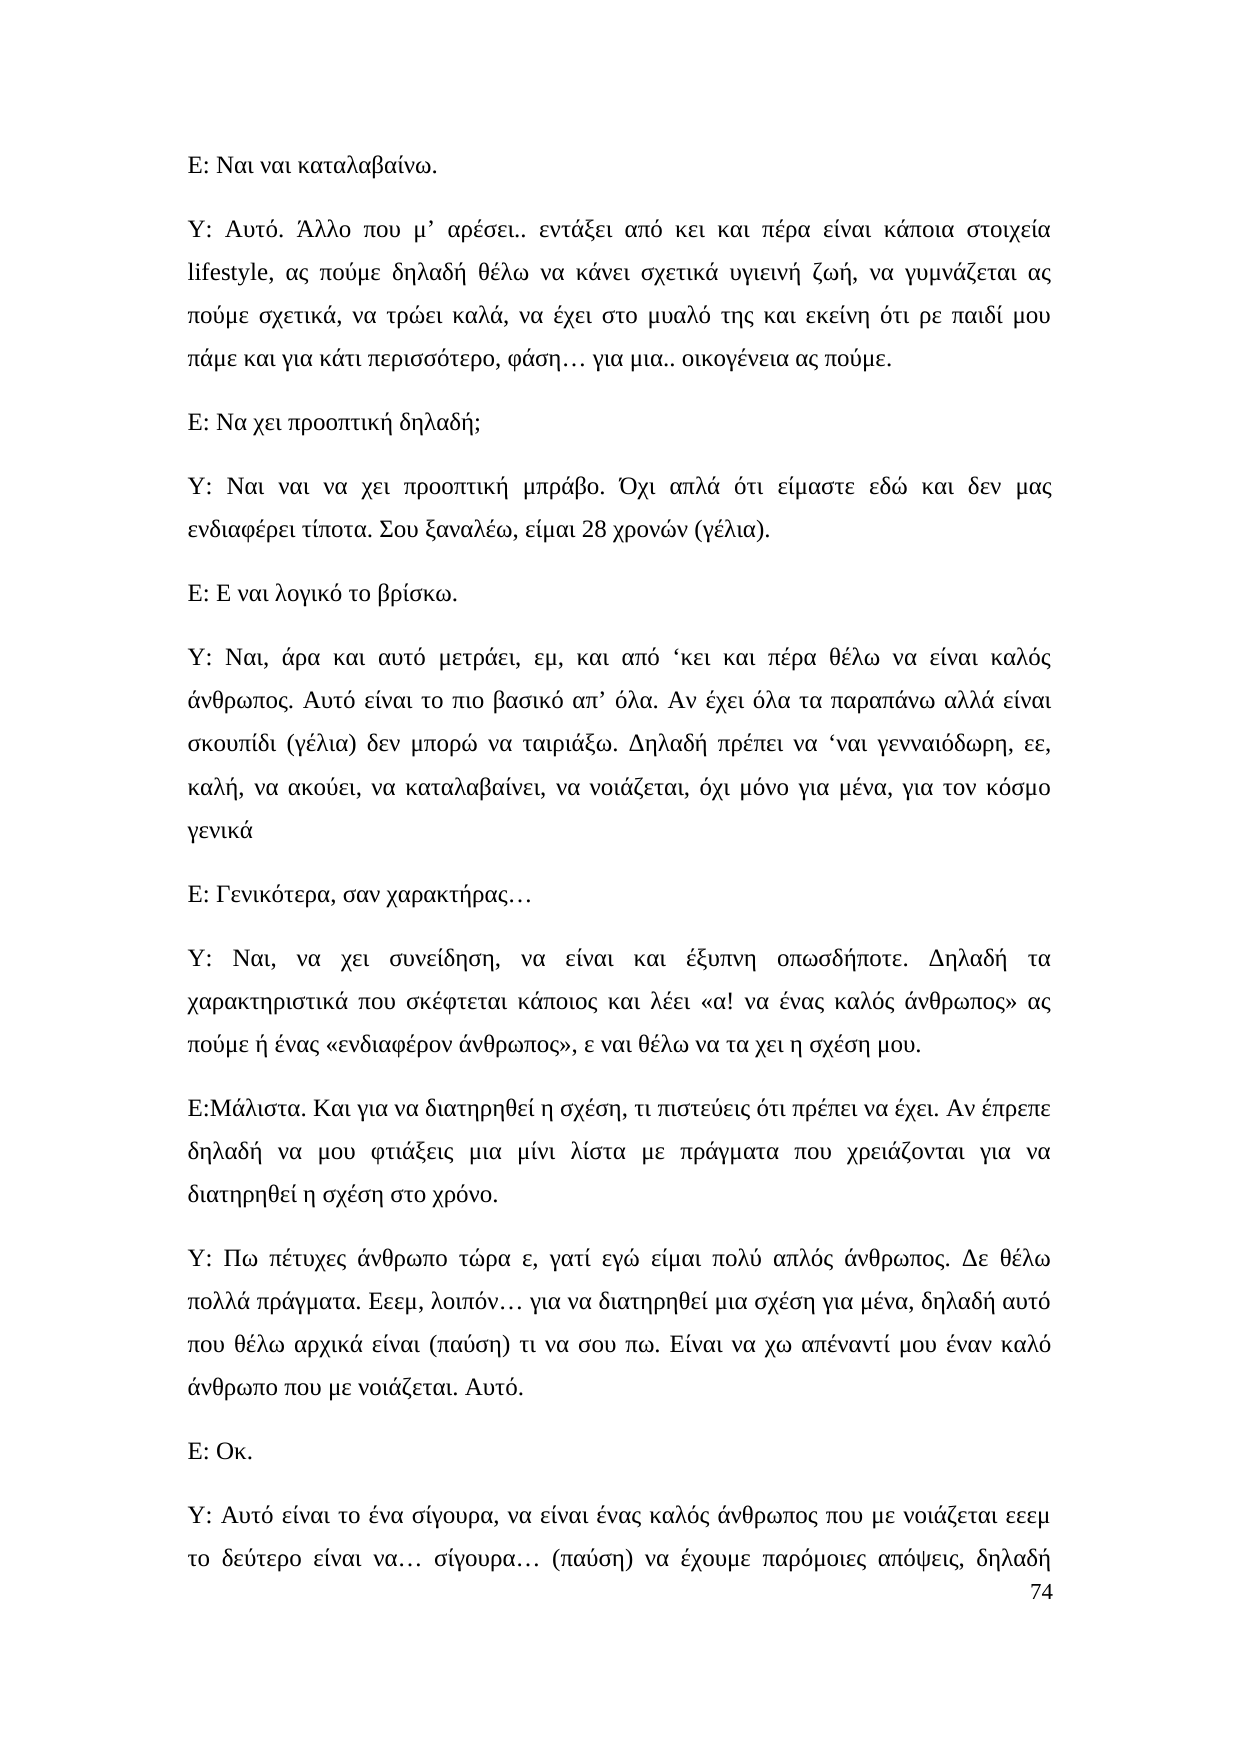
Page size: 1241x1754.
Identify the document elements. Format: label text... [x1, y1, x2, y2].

text Ε: Γενικότερα, σαν χαρακτήρας… [187, 879, 1053, 907]
text Υ: Αυτό. Άλλο που μ’ αρέσει.. εντάξει από κει και πέρα είναι κάποια στοιχεία lifestyle, ας πούμε δηλαδή θέλω να κάνει σχετικά υγιεινή ζωή, να γυμνάζεται ας πούμε σχετικά, να τρώει καλά, να έχει στο μυαλό της και εκείνη ότι ρε παιδί μου πάμε και για κάτι περισσότερο, φάση… για μια.. οικογένεια ας πούμε. [187, 214, 1053, 372]
text Υ: Ναι, να χει συνείδηση, να είναι και έξυπνη οπωσδήποτε. Δηλαδή τα χαρακτηριστικά που σκέφτεται κάποιος και λέει «α! να ένας καλός άνθρωπος» ας πούμε ή ένας «ενδιαφέρον άνθρωπος», ε ναι θέλω να τα χει η σχέση μου. [187, 943, 1053, 1058]
text Ε: Οκ. [187, 1436, 1053, 1465]
text Ε: Ναι ναι καταλαβαίνω. [187, 150, 1053, 179]
text Υ: Πω πέτυχες άνθρωπο τώρα ε, γατί εγώ είμαι πολύ απλός άνθρωπος. Δε θέλω πολλά πράγματα. Εεεμ, λοιπόν… για να διατηρηθεί μια σχέση για μένα, δηλαδή αυτό που θέλω αρχικά είναι (παύση) τι να σου πω. Είναι να χω απέναντί μου έναν καλό άνθρωπο που με νοιάζεται. Αυτό. [187, 1243, 1053, 1401]
text Ε: Ε ναι λογικό το βρίσκω. [187, 578, 1053, 607]
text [187, 1500, 1053, 1572]
text Υ: Ναι, άρα και αυτό μετράει, εμ, και από ‘κει και πέρα θέλω να είναι καλός άνθρωπος. Αυτό είναι το πιο βασικό απ’ όλα. Αν έχει όλα τα παραπάνω αλλά είναι σκουπίδι (γέλια) δεν μπορώ να ταιριάξω. Δηλαδή πρέπει να ‘ναι γενναιόδωρη, εε, καλή, να ακούει, να καταλαβαίνει, να νοιάζεται, όχι μόνο για μένα, για τον κόσμο γενικά [187, 642, 1053, 843]
text Ε: Να χει προοπτική δηλαδή; [187, 407, 1053, 436]
text Υ: Ναι ναι να χει προοπτική μπράβο. Όχι απλά ότι είμαστε εδώ και δεν μας ενδιαφέρει τίποτα. Σου ξαναλέω, είμαι 28 χρονών (γέλια). [187, 471, 1053, 543]
text Ε:Μάλιστα. Και για να διατηρηθεί η σχέση, τι πιστεύεις ότι πρέπει να έχει. Αν έπρεπε δηλαδή να μου φτιάξεις μια μίνι λίστα με πράγματα που χρειάζονται για να διατηρηθεί η σχέση στο χρόνο. [187, 1093, 1053, 1208]
